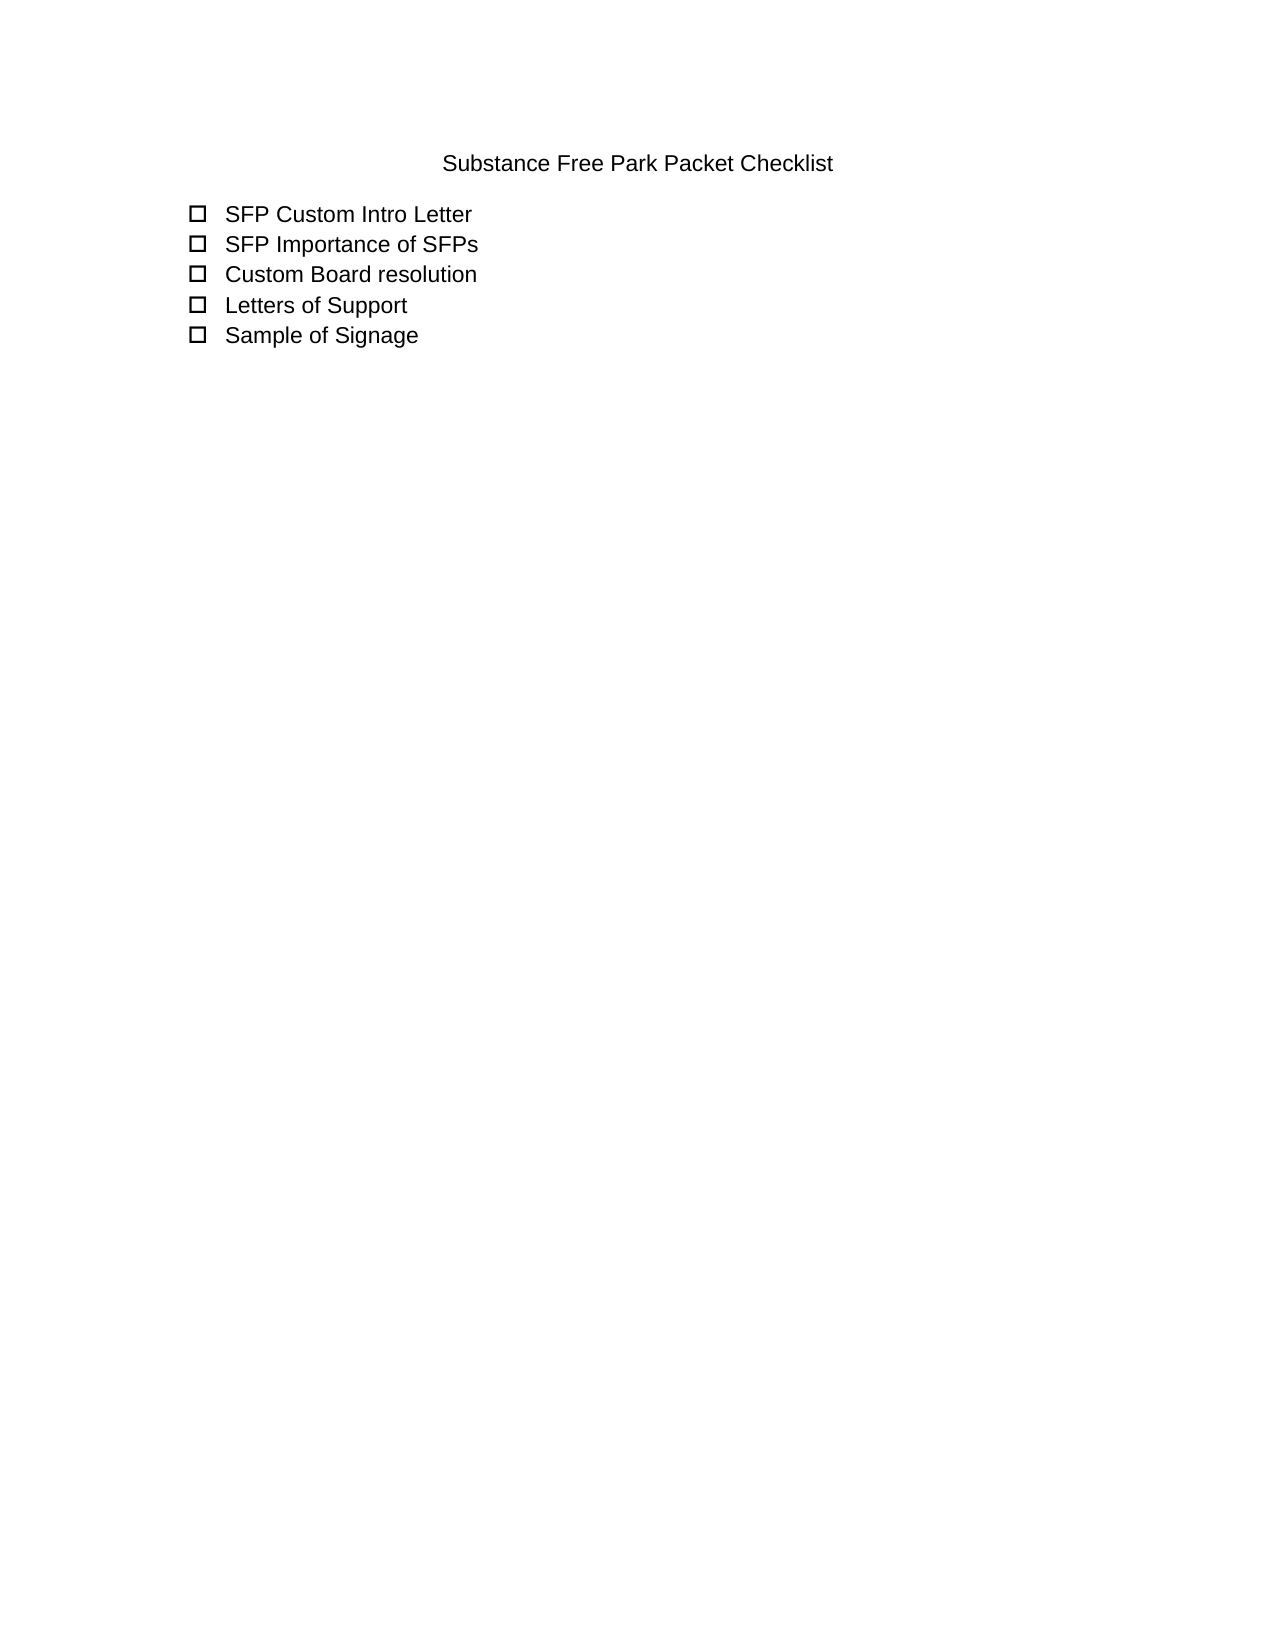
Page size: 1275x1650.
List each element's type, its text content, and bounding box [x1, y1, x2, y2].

list Letters of Support [187, 292, 1125, 318]
list Custom Board resolution [187, 261, 1125, 288]
list SFP Custom Intro Letter [187, 201, 1125, 227]
text Substance Free Park Packet Checklist [150, 150, 1125, 176]
list SFP Importance of SFPs [187, 231, 1125, 258]
list Sample of Signage [187, 322, 1125, 348]
